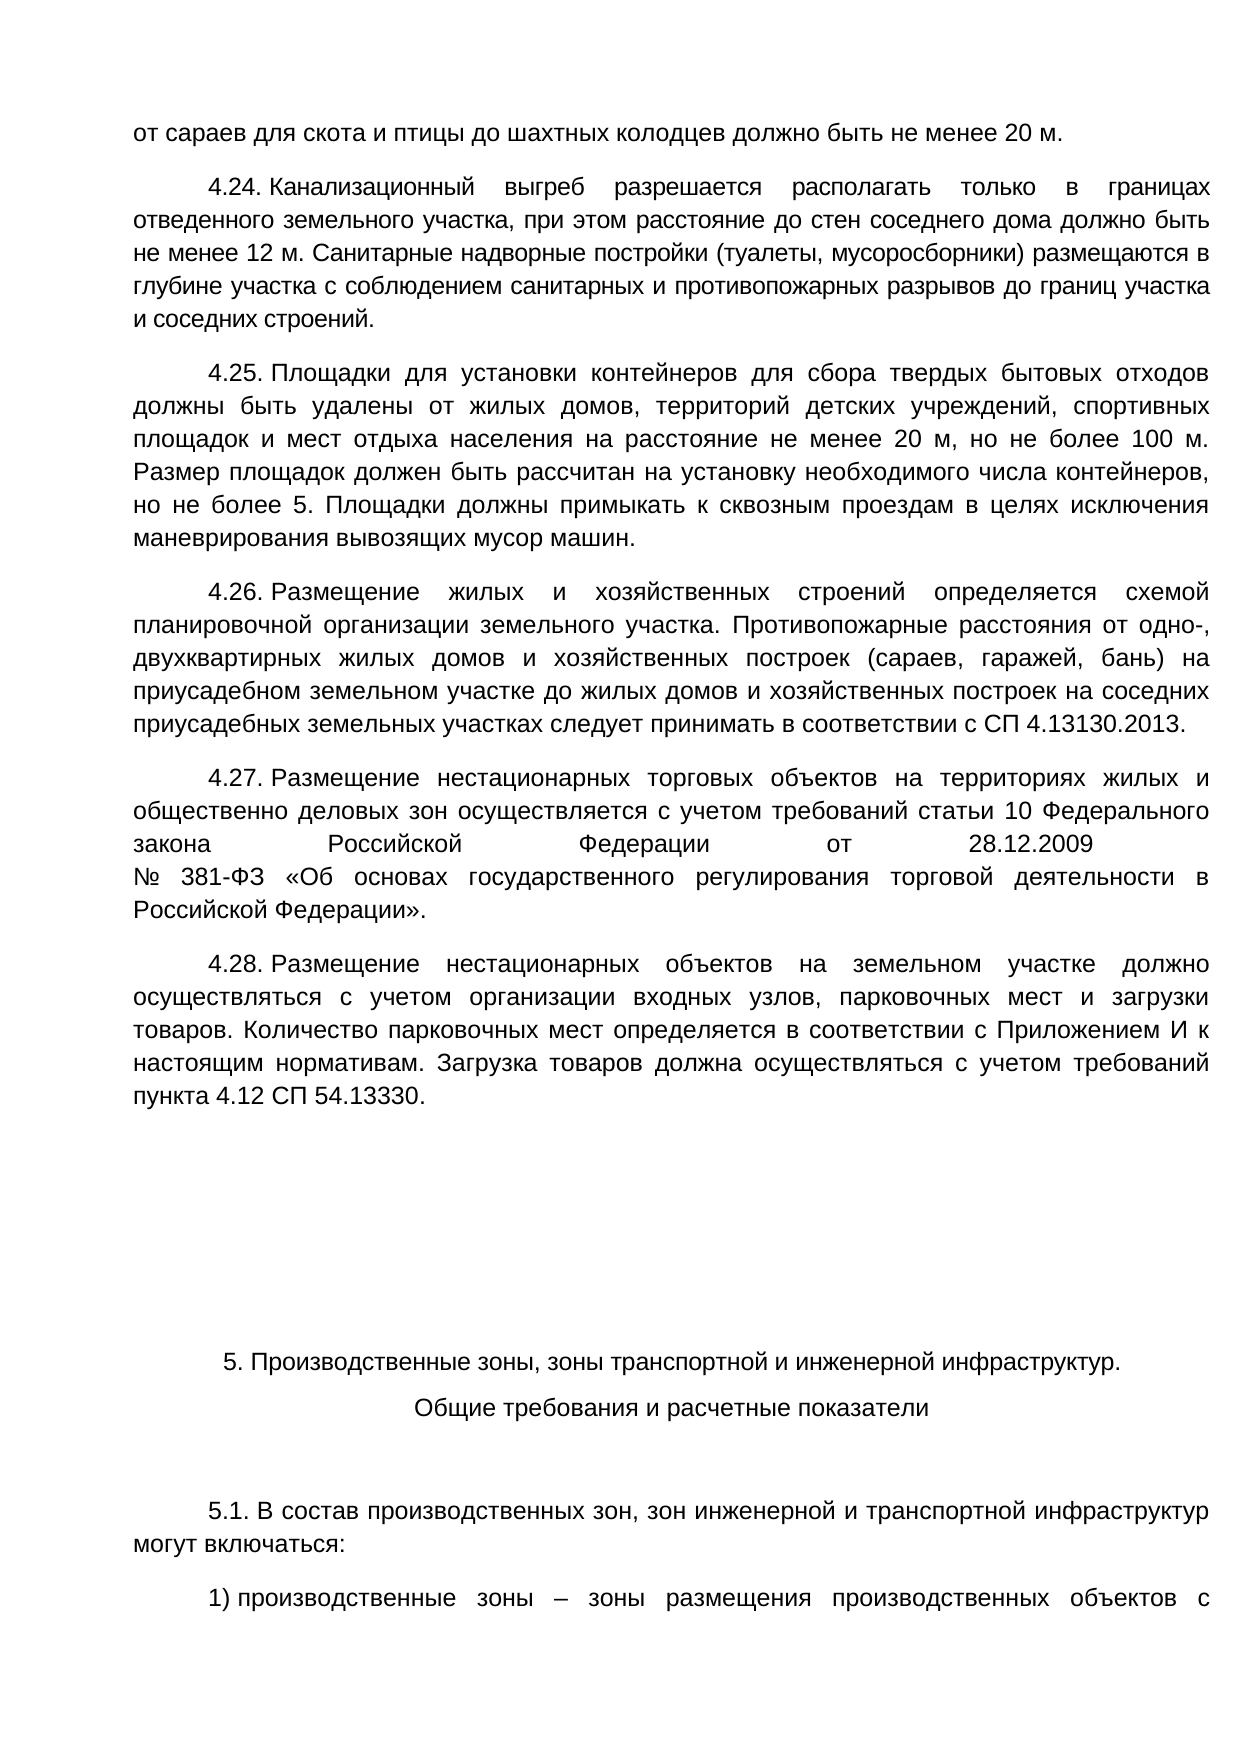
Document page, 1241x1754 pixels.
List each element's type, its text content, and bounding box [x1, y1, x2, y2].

text Общие требования и расчетные показатели [133, 1396, 1211, 1421]
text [133, 118, 1211, 147]
text 5. Производственные зоны, зоны транспортной и инженерной инфраструктур. [133, 1350, 1211, 1375]
text 4.28. Размещение нестационарных объектов на земельном участке должно осуществляться с учетом организации входных узлов, парковочных мест и загрузки товаров. Количество парковочных мест определяется в соответствии с Приложением И к настоящим нормативам. Загрузка товаров должна осуществляться с учетом требований пункта 4.12 СП 54.13330. [133, 949, 1211, 1109]
text 5.1. В состав производственных зон, зон инженерной и транспортной инфраструктур могут включаться: [133, 1496, 1211, 1557]
text 4.24. Канализационный выгреб разрешается располагать только в границах отведенного земельного участка, при этом расстояние до стен соседнего дома должно быть не менее . Санитарные надворные постройки (туалеты, мусоросборники) размещаются в глубине участка с соблюдением санитарных и противопожарных разрывов до границ участка и соседних строений. [133, 172, 1211, 333]
text 4.26. Размещение жилых и хозяйственных строений определяется схемой планировочной организации земельного участка. Противопожарные расстояния от одно-, двухквартирных жилых домов и хозяйственных построек (сараев, гаражей, бань) на приусадебном земельном участке до жилых домов и хозяйственных построек на соседних приусадебных земельных участках следует принимать в соответствии с СП 4.13130.2013. [133, 577, 1211, 738]
text 4.27. Размещение нестационарных торговых объектов на территориях жилых и общественно деловых зон осуществляется с учетом требований статьи 10 Федерального закона Российской Федерации от 28.12.2009 № 381-ФЗ «Об основах государственного регулирования торговой деятельности в Российской Федерации». [133, 763, 1211, 924]
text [133, 1582, 1211, 1611]
text 4.25. Площадки для установки контейнеров для сбора твердых бытовых отходов должны быть удалены от жилых домов, территорий детских учреждений, спортивных площадок и мест отдыха населения на расстояние не менее , но не более . Размер площадок должен быть рассчитан на установку необходимого числа контейнеров, но не более 5. Площадки должны примыкать к сквозным проездам в целях исключения маневрирования вывозящих мусор машин. [133, 358, 1211, 552]
